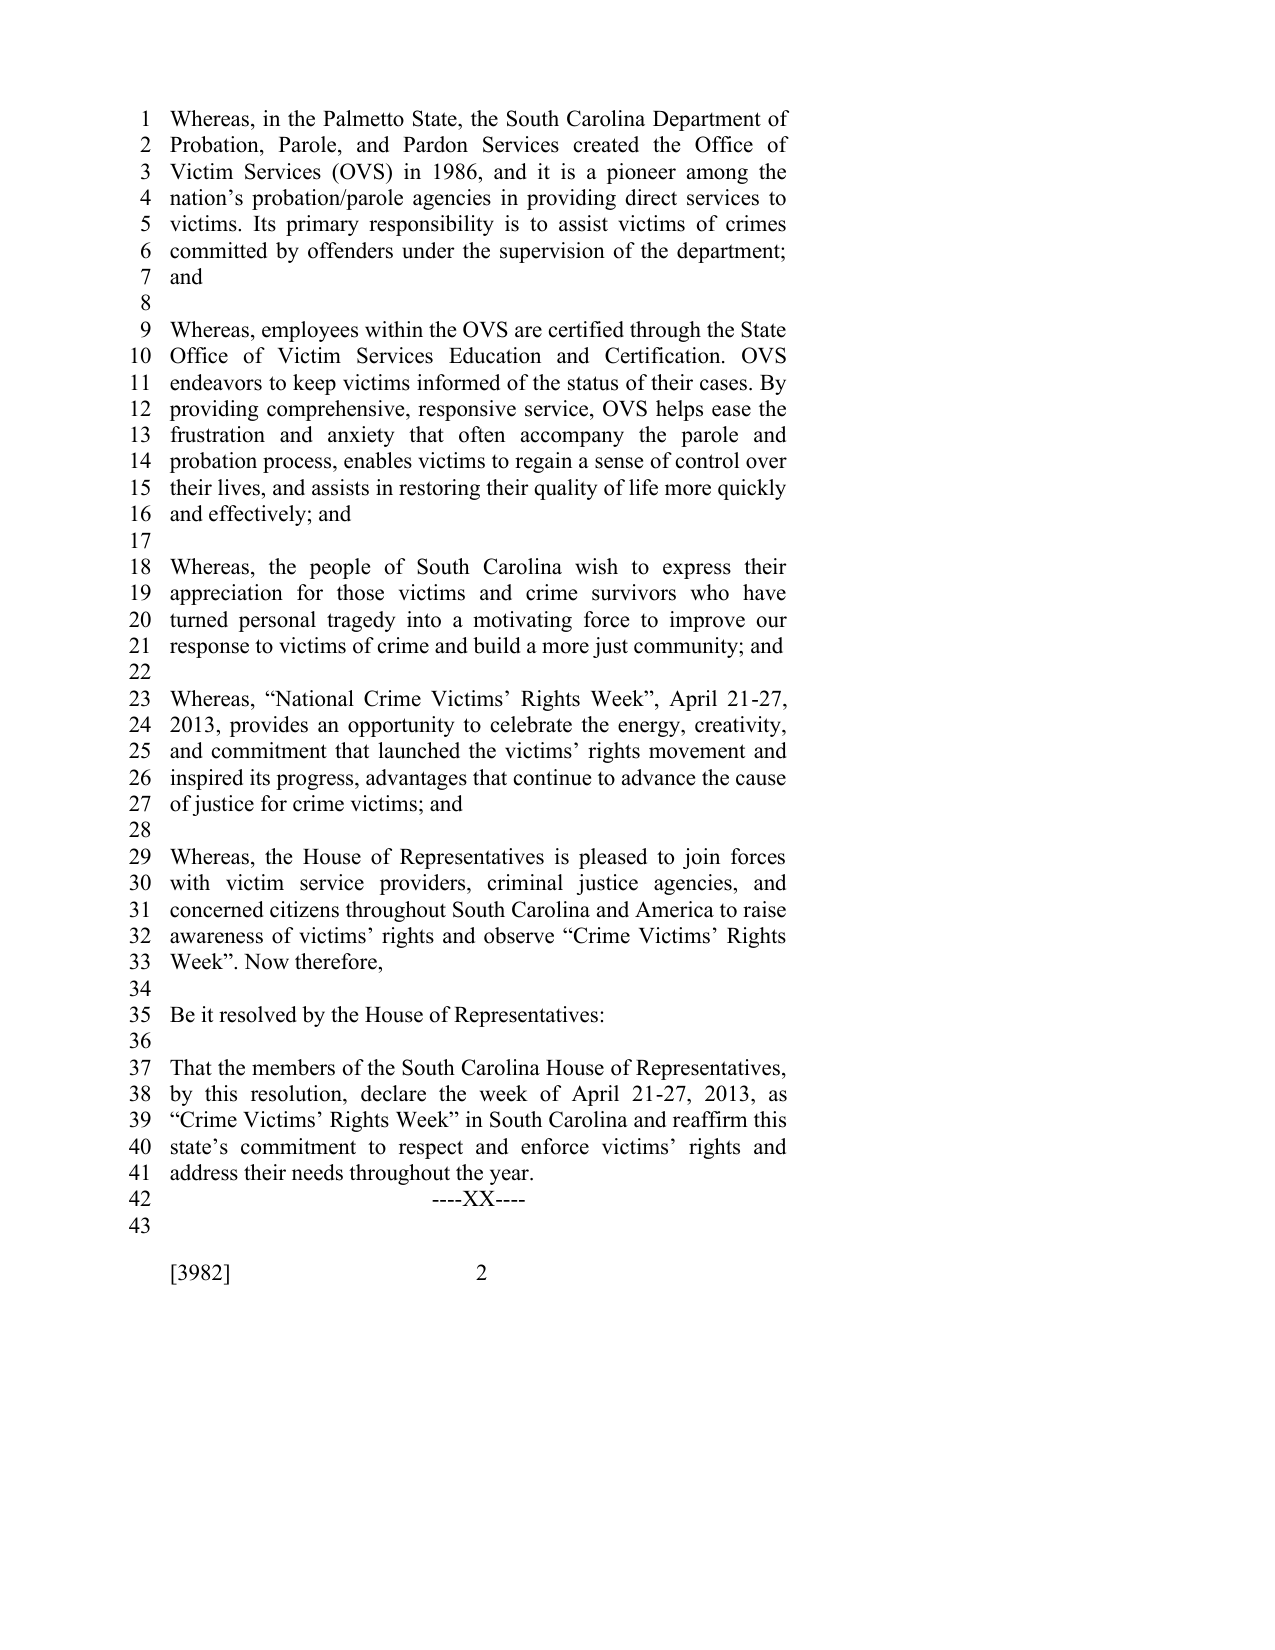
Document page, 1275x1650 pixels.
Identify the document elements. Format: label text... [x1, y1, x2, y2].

text Be it resolved by the House of Representatives: [169, 1001, 787, 1027]
text Whereas, “National Crime Victims’ Rights Week”, April 21-27, 2013, provides an opportunity to celebrate the energy, creativity, and commitment that launched the victims’ rights movement and inspired its progress, advantages that continue to advance the cause of justice for crime victims; and [169, 685, 787, 817]
text ----XX---- [169, 1186, 787, 1212]
text Whereas, the people of South Carolina wish to express their appreciation for those victims and crime survivors who have turned personal tragedy into a motivating force to improve our response to victims of crime and build a more just community; and [169, 553, 787, 658]
text Whereas, the House of Representatives is pleased to join forces with victim service providers, criminal justice agencies, and concerned citizens throughout South Carolina and America to raise awareness of victims’ rights and observe “Crime Victims’ Rights Week”. Now therefore, [169, 843, 787, 975]
text Whereas, in the Palmetto State, the South Carolina Department of Probation, Parole, and Pardon Services created the Office of Victim Services (OVS) in 1986, and it is a pioneer among the nation’s probation/parole agencies in providing direct services to victims. Its primary responsibility is to assist victims of crimes committed by offenders under the supervision of the department; and [169, 105, 787, 289]
text Whereas, employees within the OVS are certified through the State Office of Victim Services Education and Certification. OVS endeavors to keep victims informed of the status of their cases. By providing comprehensive, responsive service, OVS helps ease the frustration and anxiety that often accompany the parole and probation process, enables victims to regain a sense of control over their lives, and assists in restoring their quality of life more quickly and effectively; and [169, 316, 787, 527]
text That the members of the South Carolina House of Representatives, by this resolution, declare the week of April 21-27, 2013, as “Crime Victims’ Rights Week” in South Carolina and reaffirm this state’s commitment to respect and enforce victims’ rights and address their needs throughout the year. [169, 1054, 787, 1186]
